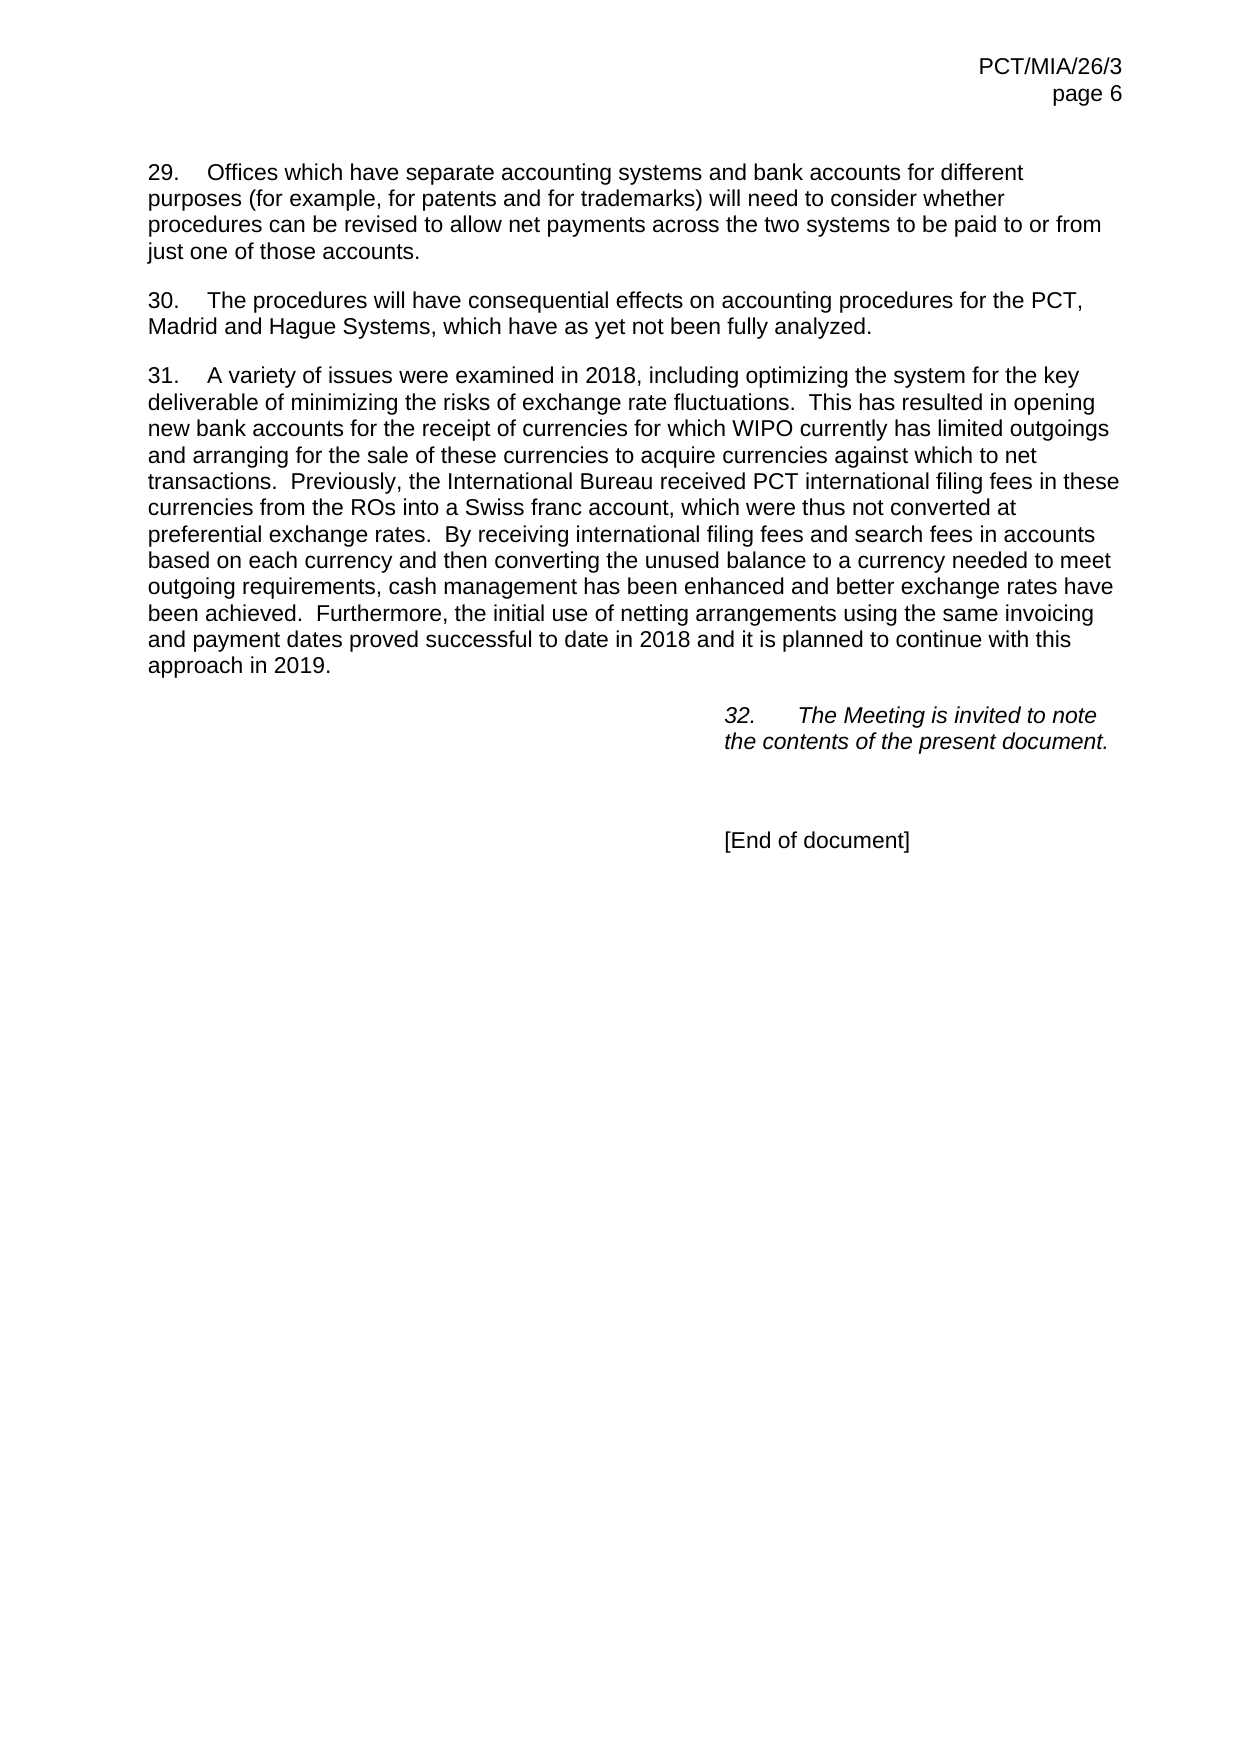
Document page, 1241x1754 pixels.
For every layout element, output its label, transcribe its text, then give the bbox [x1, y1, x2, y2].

list The procedures will have consequential effects on accounting procedures for the PCT, Madrid and Hague Systems, which have as yet not been fully analyzed. [148, 287, 1122, 339]
list Offices which have separate accounting systems and bank accounts for different purposes (for example, for patents and for trademarks) will need to consider whether procedures can be revised to allow net payments across the two systems to be paid to or from just one of those accounts. [148, 158, 1122, 264]
list The Meeting is invited to note the contents of the present document. [724, 702, 1122, 754]
list A variety of issues were examined in 2018, including optimizing the system for the key deliverable of minimizing the risks of exchange rate fluctuations. This has resulted in opening new bank accounts for the receipt of currencies for which WIPO currently has limited outgoings and arranging for the sale of these currencies to acquire currencies against which to net transactions. Previously, the International Bureau received PCT international filing fees in these currencies from the ROs into a Swiss franc account, which were thus not converted at preferential exchange rates. By receiving international filing fees and search fees in accounts based on each currency and then converting the unused balance to a currency needed to meet outgoing requirements, cash management has been enhanced and better exchange rates have been achieved. Furthermore, the initial use of netting arrangements using the same invoicing and payment dates proved successful to date in 2018 and it is planned to continue with this approach in 2019. [148, 362, 1122, 679]
list [End of document] [724, 827, 1122, 853]
